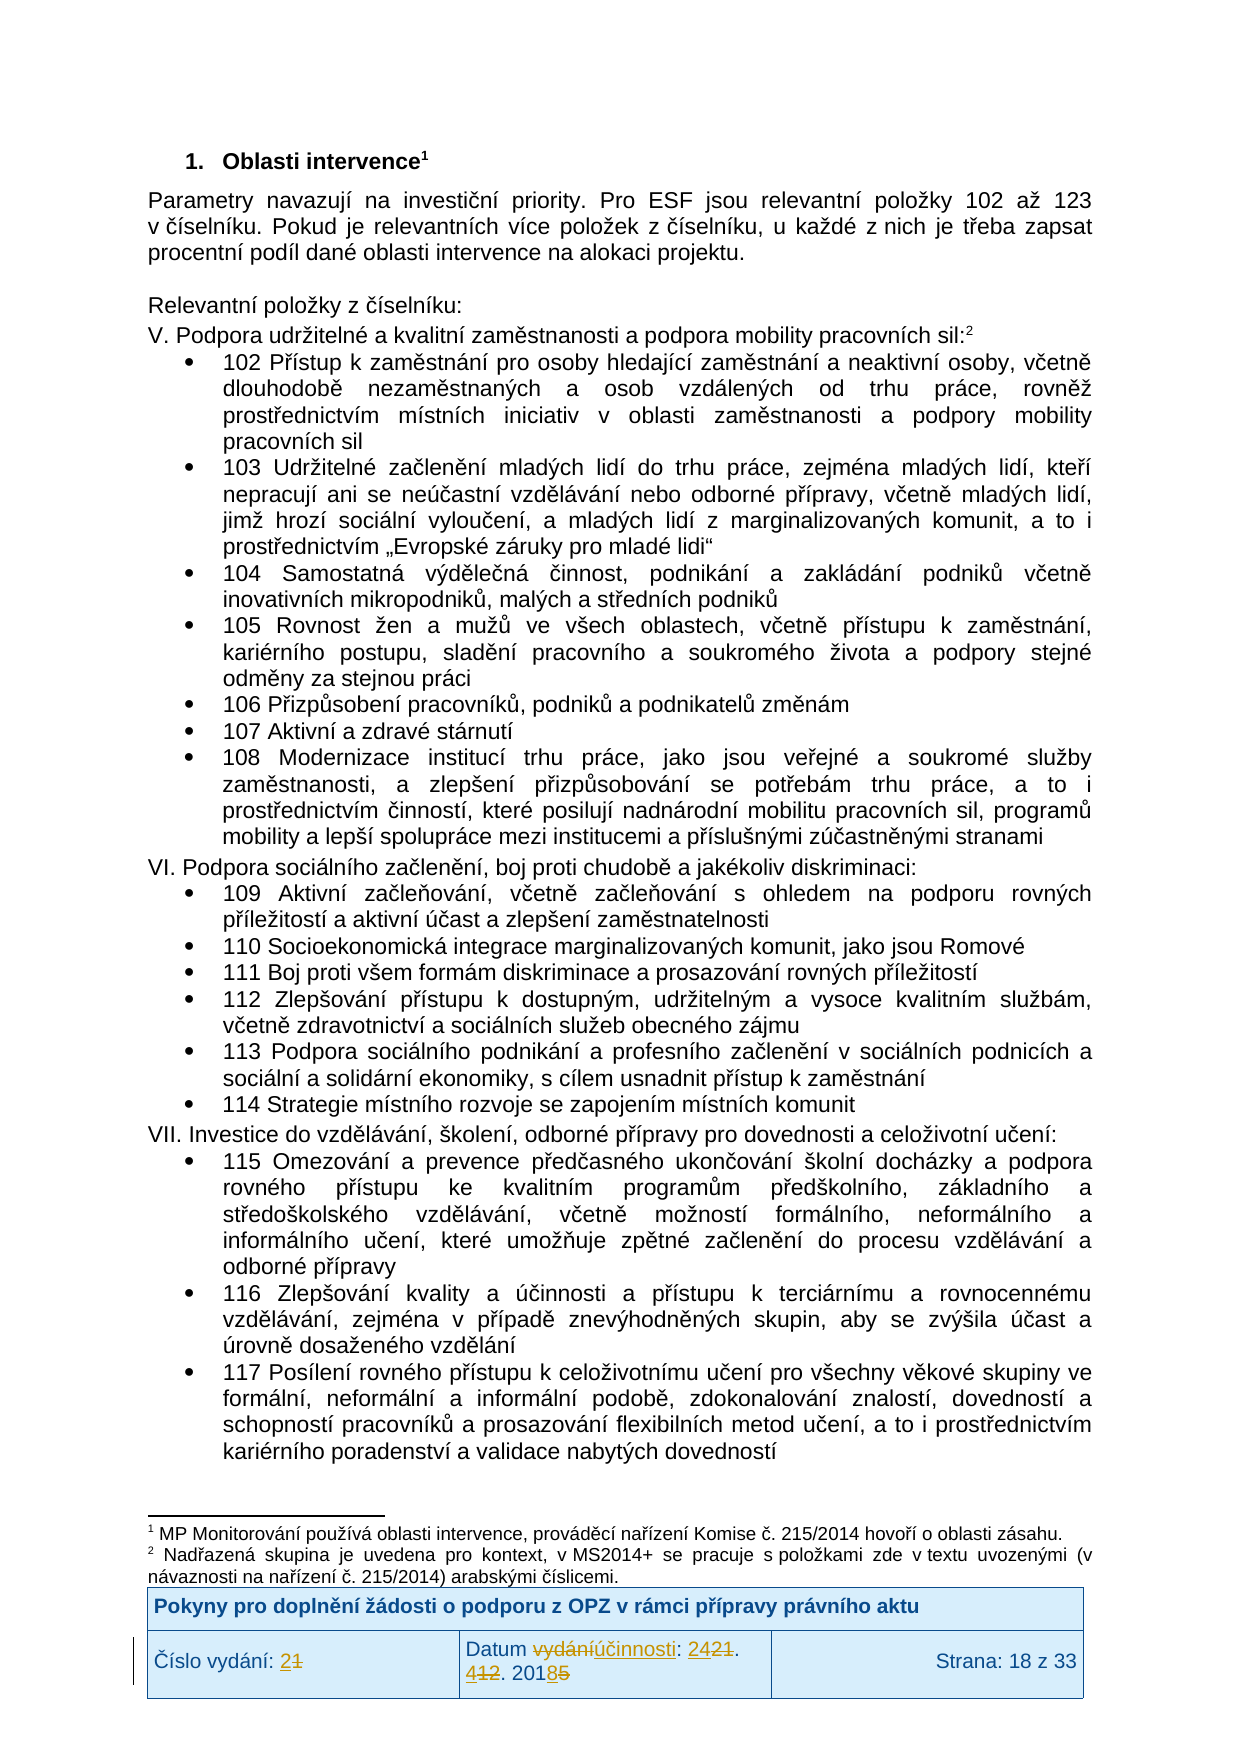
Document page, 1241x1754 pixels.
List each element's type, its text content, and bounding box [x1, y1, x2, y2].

list 106 Přizpůsobení pracovníků, podniků a podnikatelů změnám [185, 691, 1092, 718]
list 111 Boj proti všem formám diskriminace a prosazování rovných příležitostí [185, 959, 1092, 986]
list 105 Rovnost žen a mužů ve všech oblastech, včetně přístupu k zaměstnání, kariérního postupu, sladění pracovního a soukromého života a podpory stejné odměny za stejnou práci [185, 612, 1092, 691]
list 110 Socioekonomická integrace marginalizovaných komunit, jako jsou Romové [185, 933, 1092, 959]
text VII. Investice do vzdělávání, školení, odborné přípravy pro dovednosti a celoživotní učení: [148, 1121, 1092, 1148]
list Relevantní položky z číselníku: [148, 292, 1092, 318]
list 108 Modernizace institucí trhu práce, jako jsou veřejné a soukromé služby zaměstnanosti, a zlepšení přizpůsobování se potřebám trhu práce, a to i prostřednictvím činností, které posilují nadnárodní mobilitu pracovních sil, programů mobility a lepší spolupráce mezi institucemi a příslušnými zúčastněnými stranami [185, 744, 1092, 849]
list Parametry navazují na investiční priority. Pro ESF jsou relevantní položky 102 až 123 v číselníku. Pokud je relevantních více položek z číselníku, u každé z nich je třeba zapsat procentní podíl dané oblasti intervence na alokaci projektu. [148, 187, 1092, 266]
list 112 Zlepšování přístupu k dostupným, udržitelným a vysoce kvalitním službám, včetně zdravotnictví a sociálních služeb obecného zájmu [185, 986, 1092, 1038]
list 116 Zlepšování kvality a účinnosti a přístupu k terciárnímu a rovnocennému vzdělávání, zejména v případě znevýhodněných skupin, aby se zvýšila účast a úrovně dosaženého vzdělání [185, 1279, 1092, 1359]
list 117 Posílení rovného přístupu k celoživotnímu učení pro všechny věkové skupiny ve formální, neformální a informální podobě, zdokonalování znalostí, dovedností a schopností pracovníků a prosazování flexibilních metod učení, a to i prostřednictvím kariérního poradenství a validace nabytých dovedností [185, 1359, 1092, 1464]
text VI. Podpora sociálního začlenění, boj proti chudobě a jakékoliv diskriminaci: [148, 854, 1092, 880]
list 104 Samostatná výdělečná činnost, podnikání a zakládání podniků včetně inovativních mikropodniků, malých a středních podniků [185, 560, 1092, 612]
list Oblasti intervence [185, 148, 1092, 174]
list 115 Omezování a prevence předčasného ukončování školní docházky a podpora rovného přístupu ke kvalitním programům předškolního, základního a středoškolského vzdělávání, včetně možností formálního, neformálního a informálního učení, které umožňuje zpětné začlenění do procesu vzdělávání a odborné přípravy [185, 1148, 1092, 1279]
list 114 Strategie místního rozvoje se zapojením místních komunit [185, 1091, 1092, 1117]
list 102 Přístup k zaměstnání pro osoby hledající zaměstnání a neaktivní osoby, včetně dlouhodobě nezaměstnaných a osob vzdálených od trhu práce, rovněž prostřednictvím místních iniciativ v oblasti zaměstnanosti a podpory mobility pracovních sil [185, 349, 1092, 454]
list 113 Podpora sociálního podnikání a profesního začlenění v sociálních podnicích a sociální a solidární ekonomiky, s cílem usnadnit přístup k zaměstnání [185, 1038, 1092, 1091]
list 109 Aktivní začleňování, včetně začleňování s ohledem na podporu rovných příležitostí a aktivní účast a zlepšení zaměstnatelnosti [185, 880, 1092, 933]
list 103 Udržitelné začlenění mladých lidí do trhu práce, zejména mladých lidí, kteří nepracují ani se neúčastní vzdělávání nebo odborné přípravy, včetně mladých lidí, jimž hrozí sociální vyloučení, a mladých lidí z marginalizovaných komunit, a to i prostřednictvím „Evropské záruky pro mladé lidi“ [185, 454, 1092, 560]
text V. Podpora udržitelné a kvalitní zaměstnanosti a podpora mobility pracovních sil: [148, 322, 1092, 349]
list 107 Aktivní a zdravé stárnutí [185, 718, 1092, 744]
